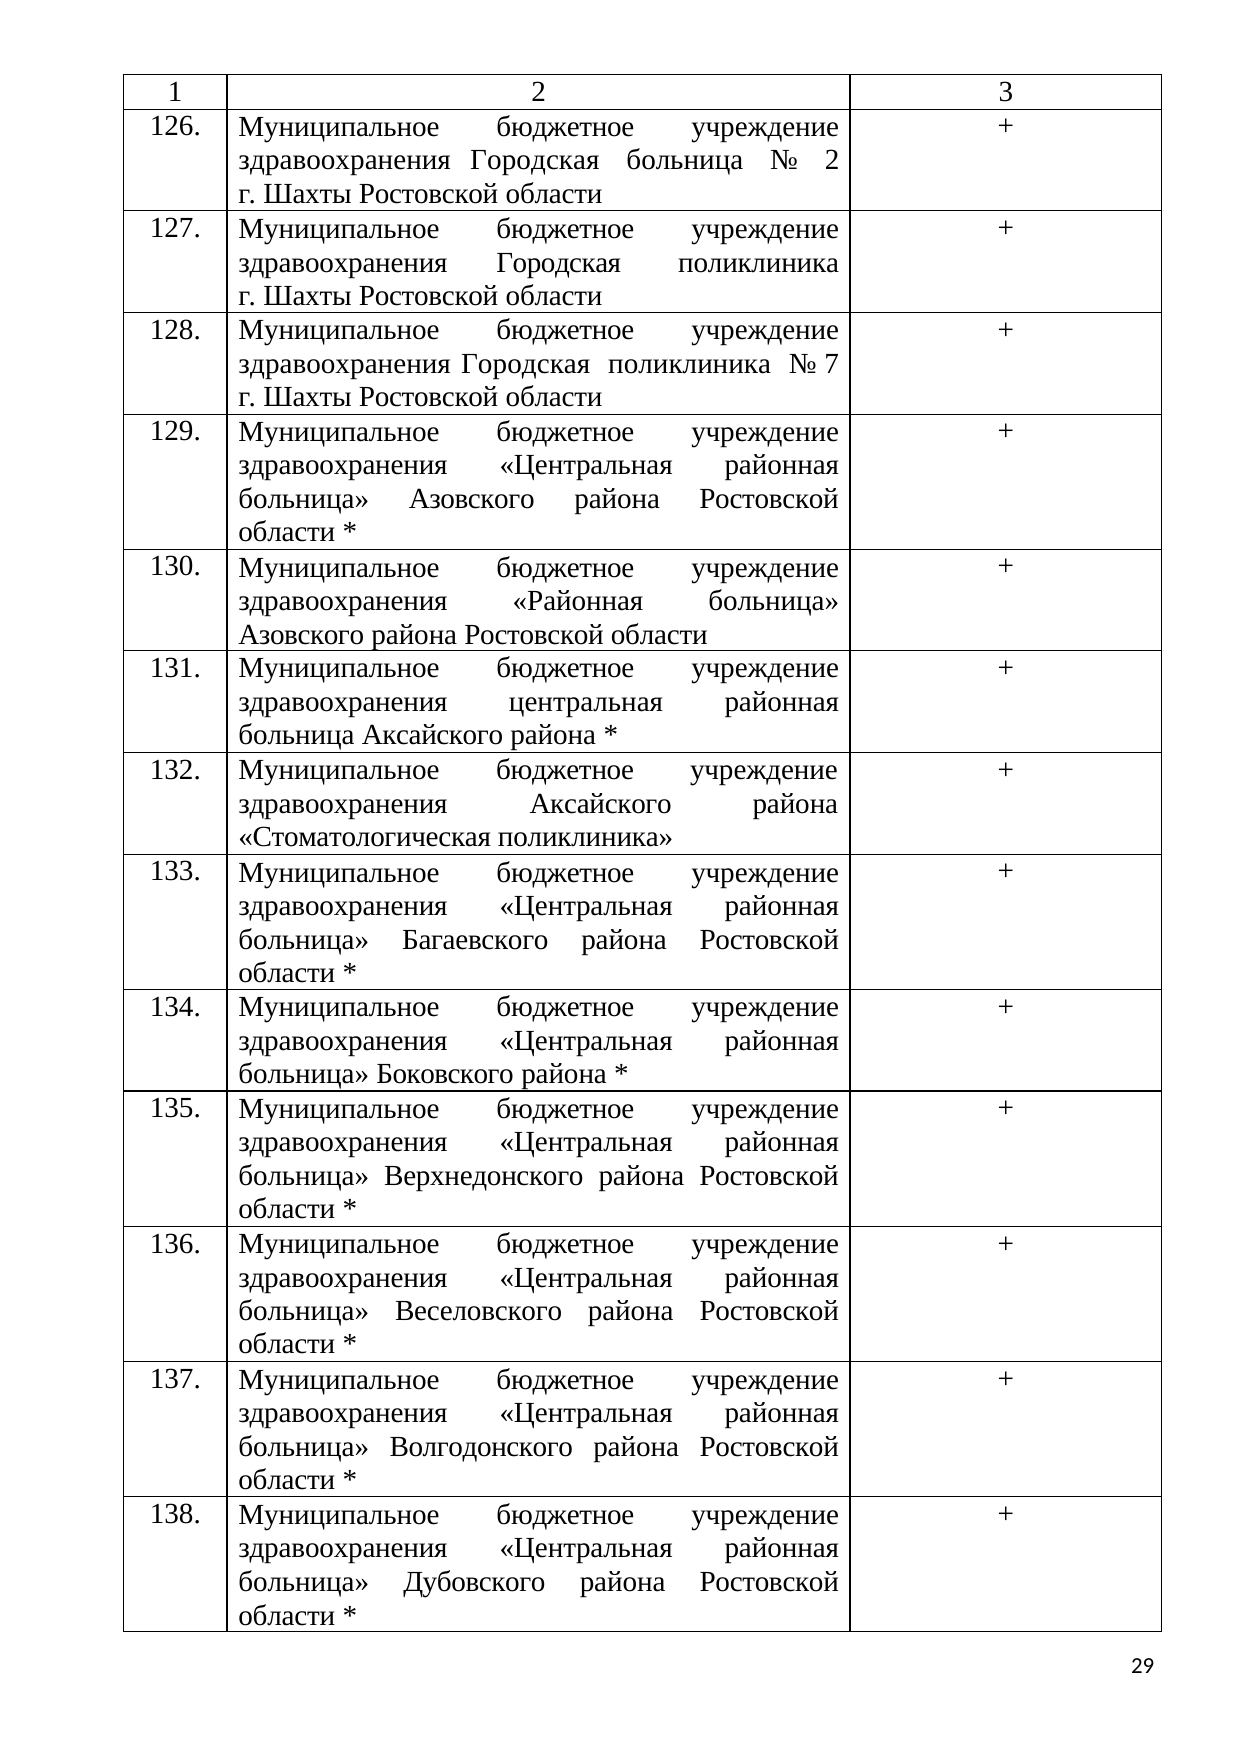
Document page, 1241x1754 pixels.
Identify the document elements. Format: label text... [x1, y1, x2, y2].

table_cell + [851, 415, 1161, 548]
table_cell 131. [124, 651, 226, 752]
table_header 2 [228, 75, 849, 108]
table_cell + [851, 753, 1161, 853]
table_cell + [851, 313, 1161, 413]
table_cell + [851, 651, 1161, 752]
table_cell + [851, 211, 1161, 312]
table_cell + [851, 1092, 1161, 1226]
table_cell Муниципальное бюджетное учреждение здравоохранения «Центральная районная больница» Дубовского района Ростовской области * [228, 1497, 849, 1631]
table_cell Муниципальное бюджетное учреждение здравоохранения Городская поликлиника № 7 г. Шахты Ростовской области [228, 313, 849, 413]
table_cell 138. [124, 1497, 226, 1631]
table_cell 133. [124, 855, 226, 989]
table_cell 127. [124, 211, 226, 312]
table_header 1 [124, 75, 226, 108]
table_cell + [851, 990, 1161, 1090]
table_cell 130. [124, 550, 226, 650]
table_cell + [851, 1227, 1161, 1361]
table_cell 136. [124, 1227, 226, 1361]
table_cell + [851, 550, 1161, 650]
table_cell 135. [124, 1092, 226, 1226]
table_cell + [851, 1362, 1161, 1496]
table_cell + [851, 1497, 1161, 1631]
table_cell 137. [124, 1362, 226, 1496]
table_cell Муниципальное бюджетное учреждение здравоохранения «Центральная районная больница» Верхнедонского района Ростовской области * [228, 1092, 849, 1226]
table_cell Муниципальное бюджетное учреждение здравоохранения центральная районная больница Аксайского района * [228, 651, 849, 752]
table_header 3 [851, 75, 1161, 108]
table_cell Муниципальное бюджетное учреждение здравоохранения «Центральная районная больница» Азовского района Ростовской области * [228, 415, 849, 548]
table_cell Муниципальное бюджетное учреждение здравоохранения Городская больница № 2 г. Шахты Ростовской области [228, 110, 849, 210]
table_cell + [851, 855, 1161, 989]
table_cell 128. [124, 313, 226, 413]
table_cell Муниципальное бюджетное учреждение здравоохранения «Центральная районная больница» Багаевского района Ростовской области * [228, 855, 849, 989]
table_cell Муниципальное бюджетное учреждение здравоохранения «Центральная районная больница» Волгодонского района Ростовской области * [228, 1362, 849, 1496]
table_cell Муниципальное бюджетное учреждение здравоохранения «Центральная районная больница» Веселовского района Ростовской области * [228, 1227, 849, 1361]
table_cell Муниципальное бюджетное учреждение здравоохранения Городская поликлиника г. Шахты Ростовской области [228, 211, 849, 312]
table_cell 129. [124, 415, 226, 548]
table_cell Муниципальное бюджетное учреждение здравоохранения «Районная больница» Азовского района Ростовской области [228, 550, 849, 650]
table_cell 132. [124, 753, 226, 853]
table_cell Муниципальное бюджетное учреждение здравоохранения «Центральная районная больница» Боковского района * [228, 990, 849, 1090]
table_cell Муниципальное бюджетное учреждение здравоохранения Аксайского района «Стоматологическая поликлиника» [228, 753, 849, 853]
table_cell 126. [124, 110, 226, 210]
table_cell + [851, 110, 1161, 210]
table_cell 134. [124, 990, 226, 1090]
